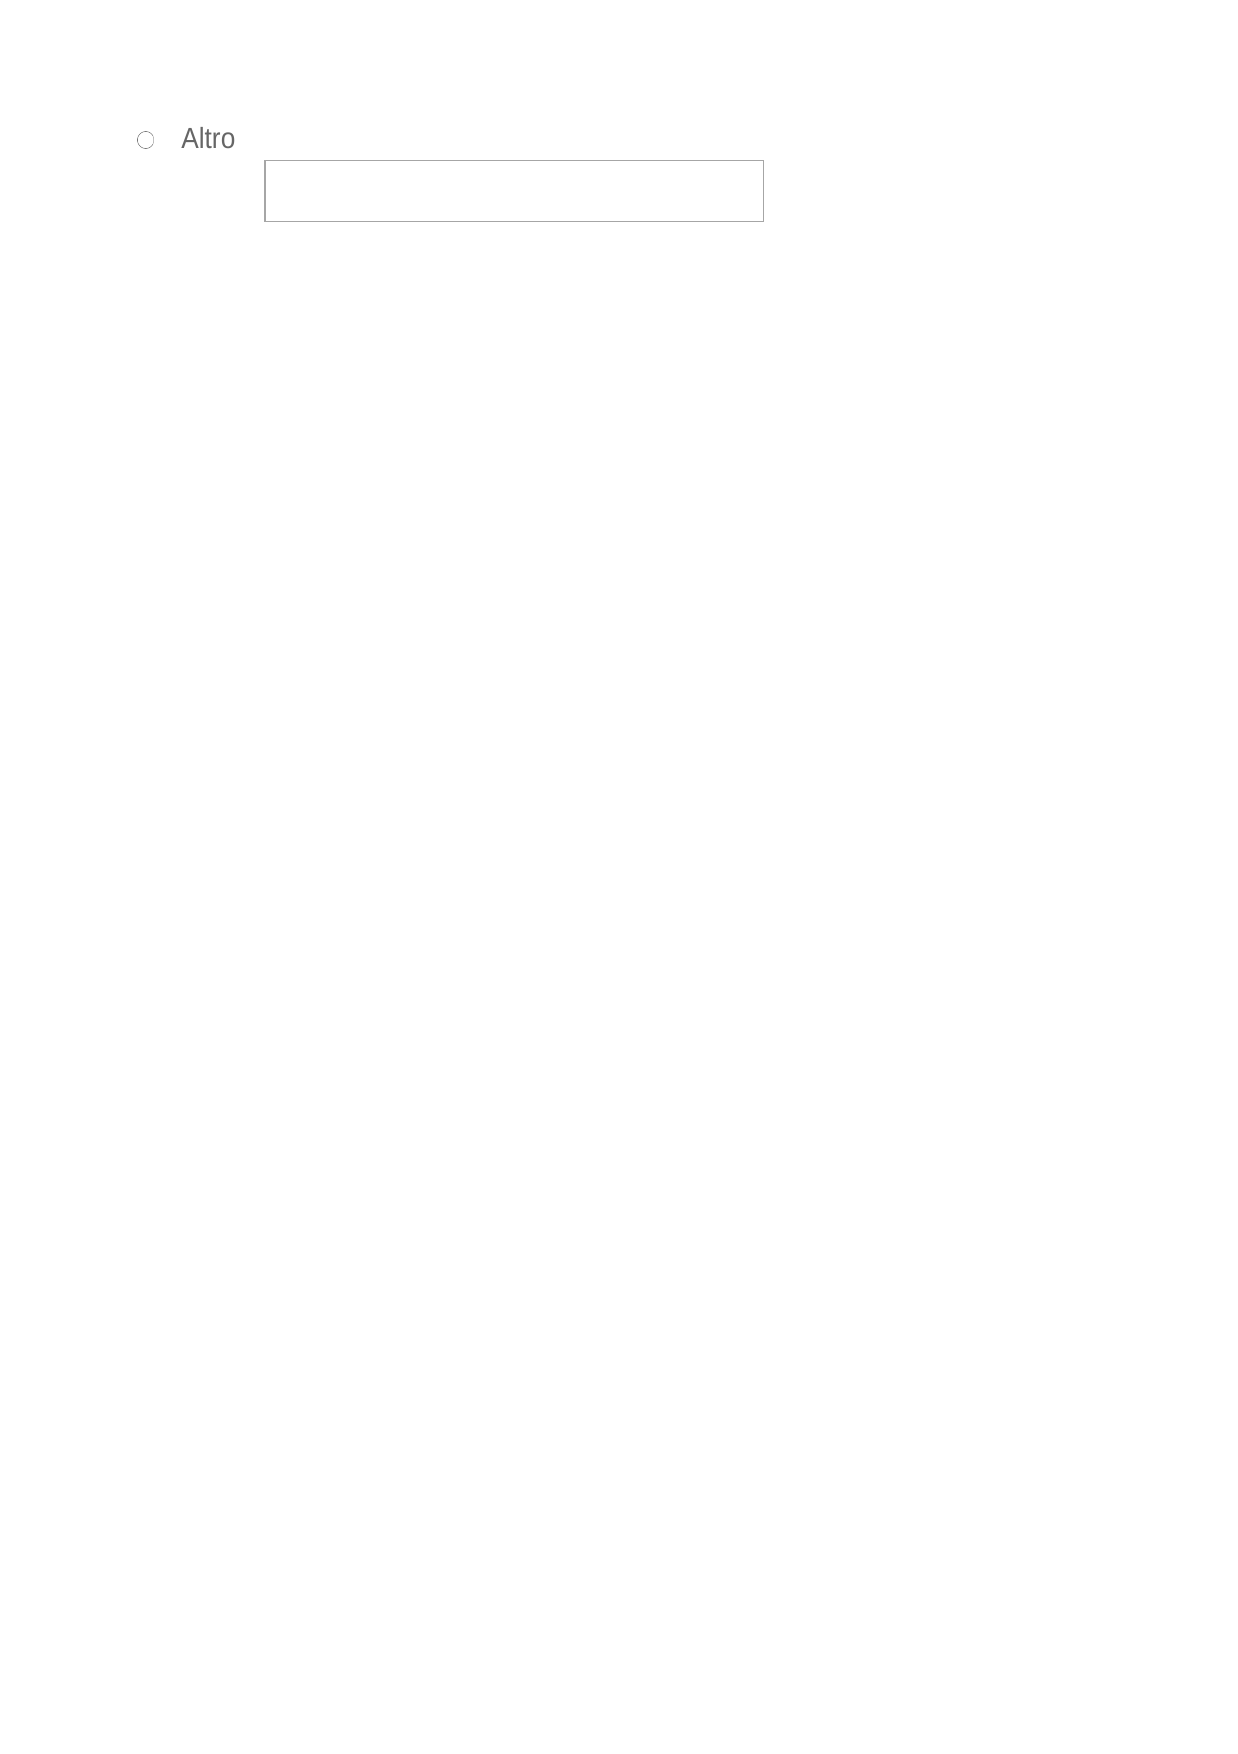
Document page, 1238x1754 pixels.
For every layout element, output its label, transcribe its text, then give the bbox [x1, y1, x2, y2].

picture [137, 131, 154, 149]
list Altro [136, 121, 1144, 154]
